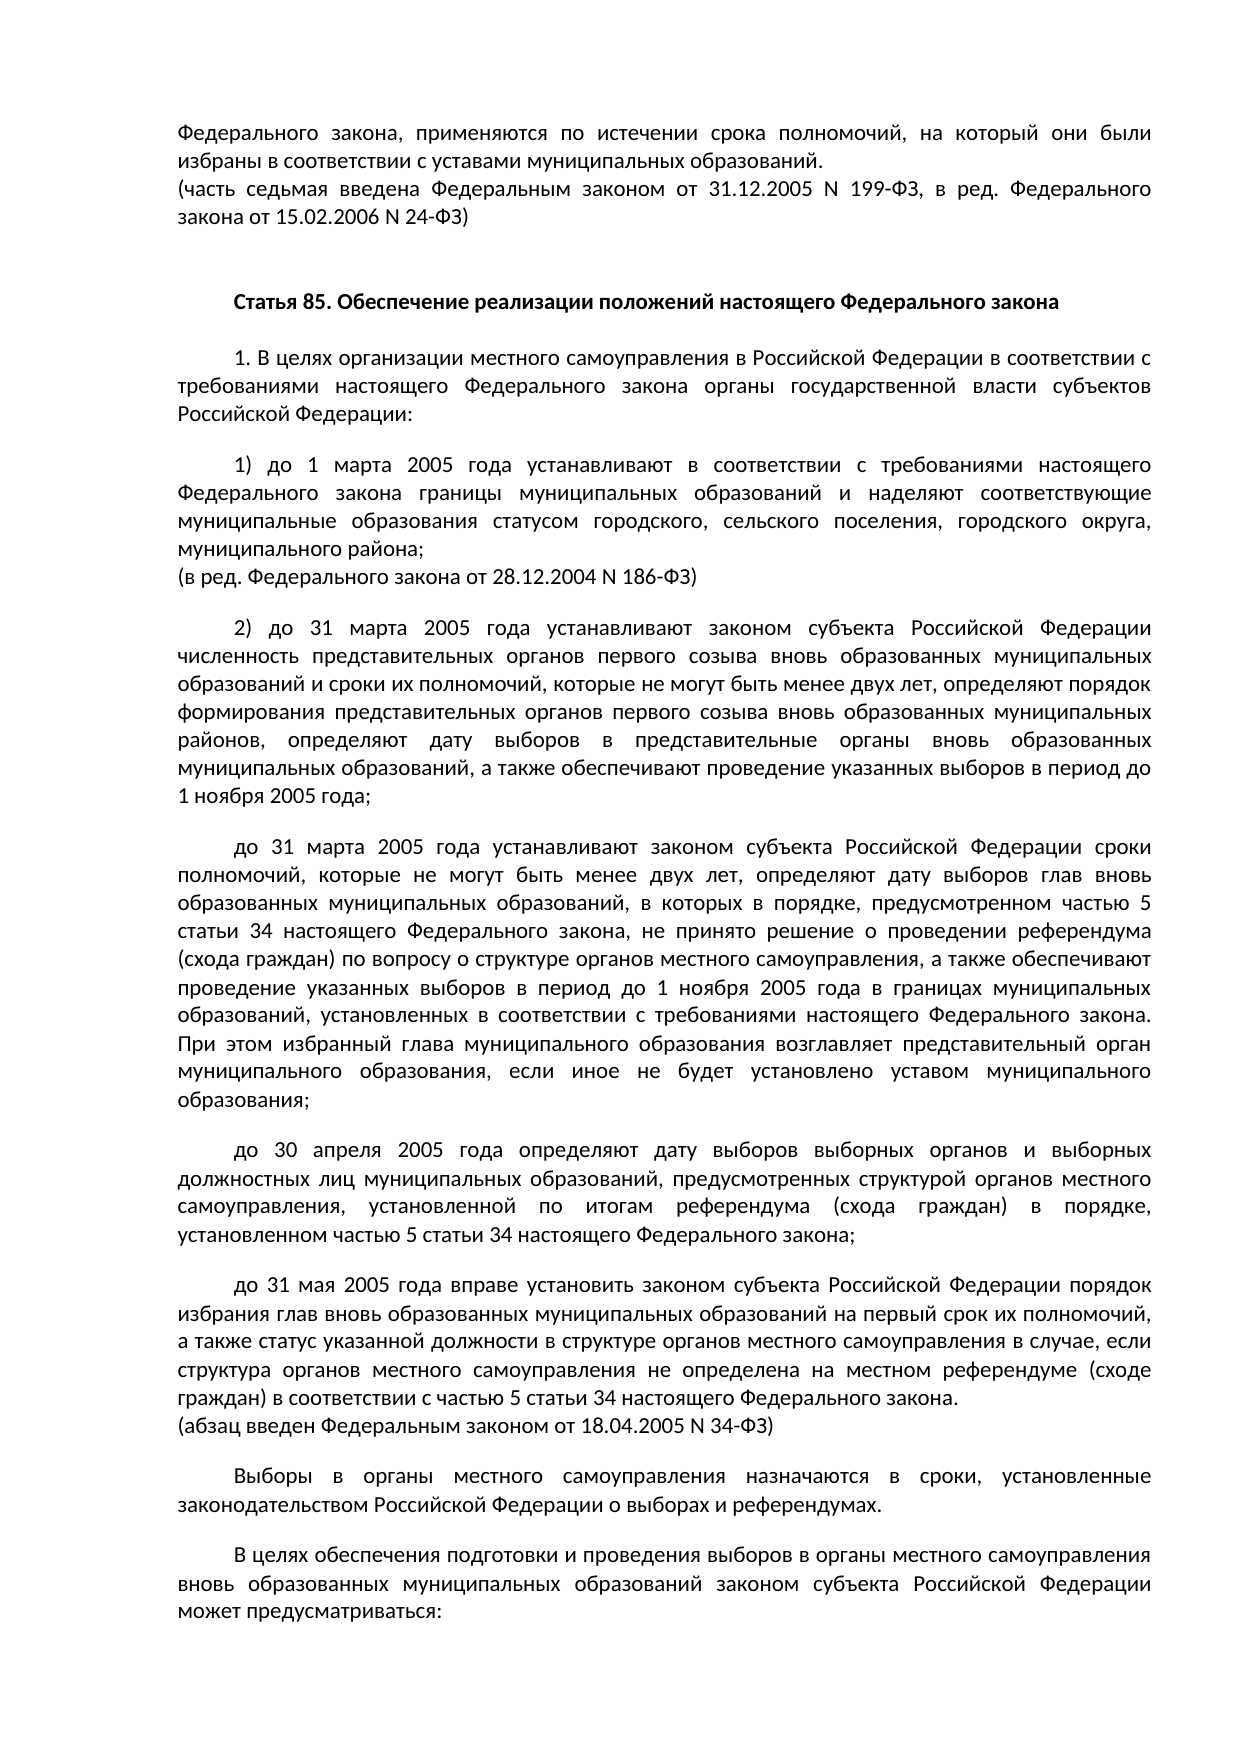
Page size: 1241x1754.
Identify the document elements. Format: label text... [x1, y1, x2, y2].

text (абзац введен Федеральным законом от 18.04.2005 N 34-ФЗ) [177, 1411, 1152, 1439]
text 2) до 31 марта 2005 года устанавливают законом субъекта Российской Федерации численность представительных органов первого созыва вновь образованных муниципальных образований и сроки их полномочий, которые не могут быть менее двух лет, определяют порядок формирования представительных органов первого созыва вновь образованных муниципальных районов, определяют дату выборов в представительные органы вновь образованных муниципальных образований, а также обеспечивают проведение указанных выборов в период до 1 ноября 2005 года; [177, 613, 1152, 809]
text до 31 мая 2005 года вправе установить законом субъекта Российской Федерации порядок избрания глав вновь образованных муниципальных образований на первый срок их полномочий, а также статус указанной должности в структуре органов местного самоуправления в случае, если структура органов местного самоуправления не определена на местном референдуме (сходе граждан) в соответствии с частью 5 статьи 34 настоящего Федерального закона. [177, 1271, 1152, 1411]
text (часть седьмая введена Федеральным законом от 31.12.2005 N 199-ФЗ, в ред. Федерального закона от 15.02.2006 N 24-ФЗ) [177, 174, 1152, 230]
title Статья 85. Обеспечение реализации положений настоящего Федерального закона [177, 287, 1152, 315]
text Выборы в органы местного самоуправления назначаются в сроки, установленные законодательством Российской Федерации о выборах и референдумах. [177, 1462, 1152, 1518]
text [177, 118, 1152, 174]
text до 31 марта 2005 года устанавливают законом субъекта Российской Федерации сроки полномочий, которые не могут быть менее двух лет, определяют дату выборов глав вновь образованных муниципальных образований, в которых в порядке, предусмотренном частью 5 статьи 34 настоящего Федерального закона, не принято решение о проведении референдума (схода граждан) по вопросу о структуре органов местного самоуправления, а также обеспечивают проведение указанных выборов в период до 1 ноября 2005 года в границах муниципальных образований, установленных в соответствии с требованиями настоящего Федерального закона. При этом избранный глава муниципального образования возглавляет представительный орган муниципального образования, если иное не будет установлено уставом муниципального образования; [177, 832, 1152, 1113]
text (в ред. Федерального закона от 28.12.2004 N 186-ФЗ) [177, 562, 1152, 591]
text В целях обеспечения подготовки и проведения выборов в органы местного самоуправления вновь образованных муниципальных образований законом субъекта Российской Федерации может предусматриваться: [177, 1541, 1152, 1625]
text 1) до 1 марта 2005 года устанавливают в соответствии с требованиями настоящего Федерального закона границы муниципальных образований и наделяют соответствующие муниципальные образования статусом городского, сельского поселения, городского округа, муниципального района; [177, 450, 1152, 562]
text до 30 апреля 2005 года определяют дату выборов выборных органов и выборных должностных лиц муниципальных образований, предусмотренных структурой органов местного самоуправления, установленной по итогам референдума (схода граждан) в порядке, установленном частью 5 статьи 34 настоящего Федерального закона; [177, 1136, 1152, 1248]
text 1. В целях организации местного самоуправления в Российской Федерации в соответствии с требованиями настоящего Федерального закона органы государственной власти субъектов Российской Федерации: [177, 343, 1152, 427]
